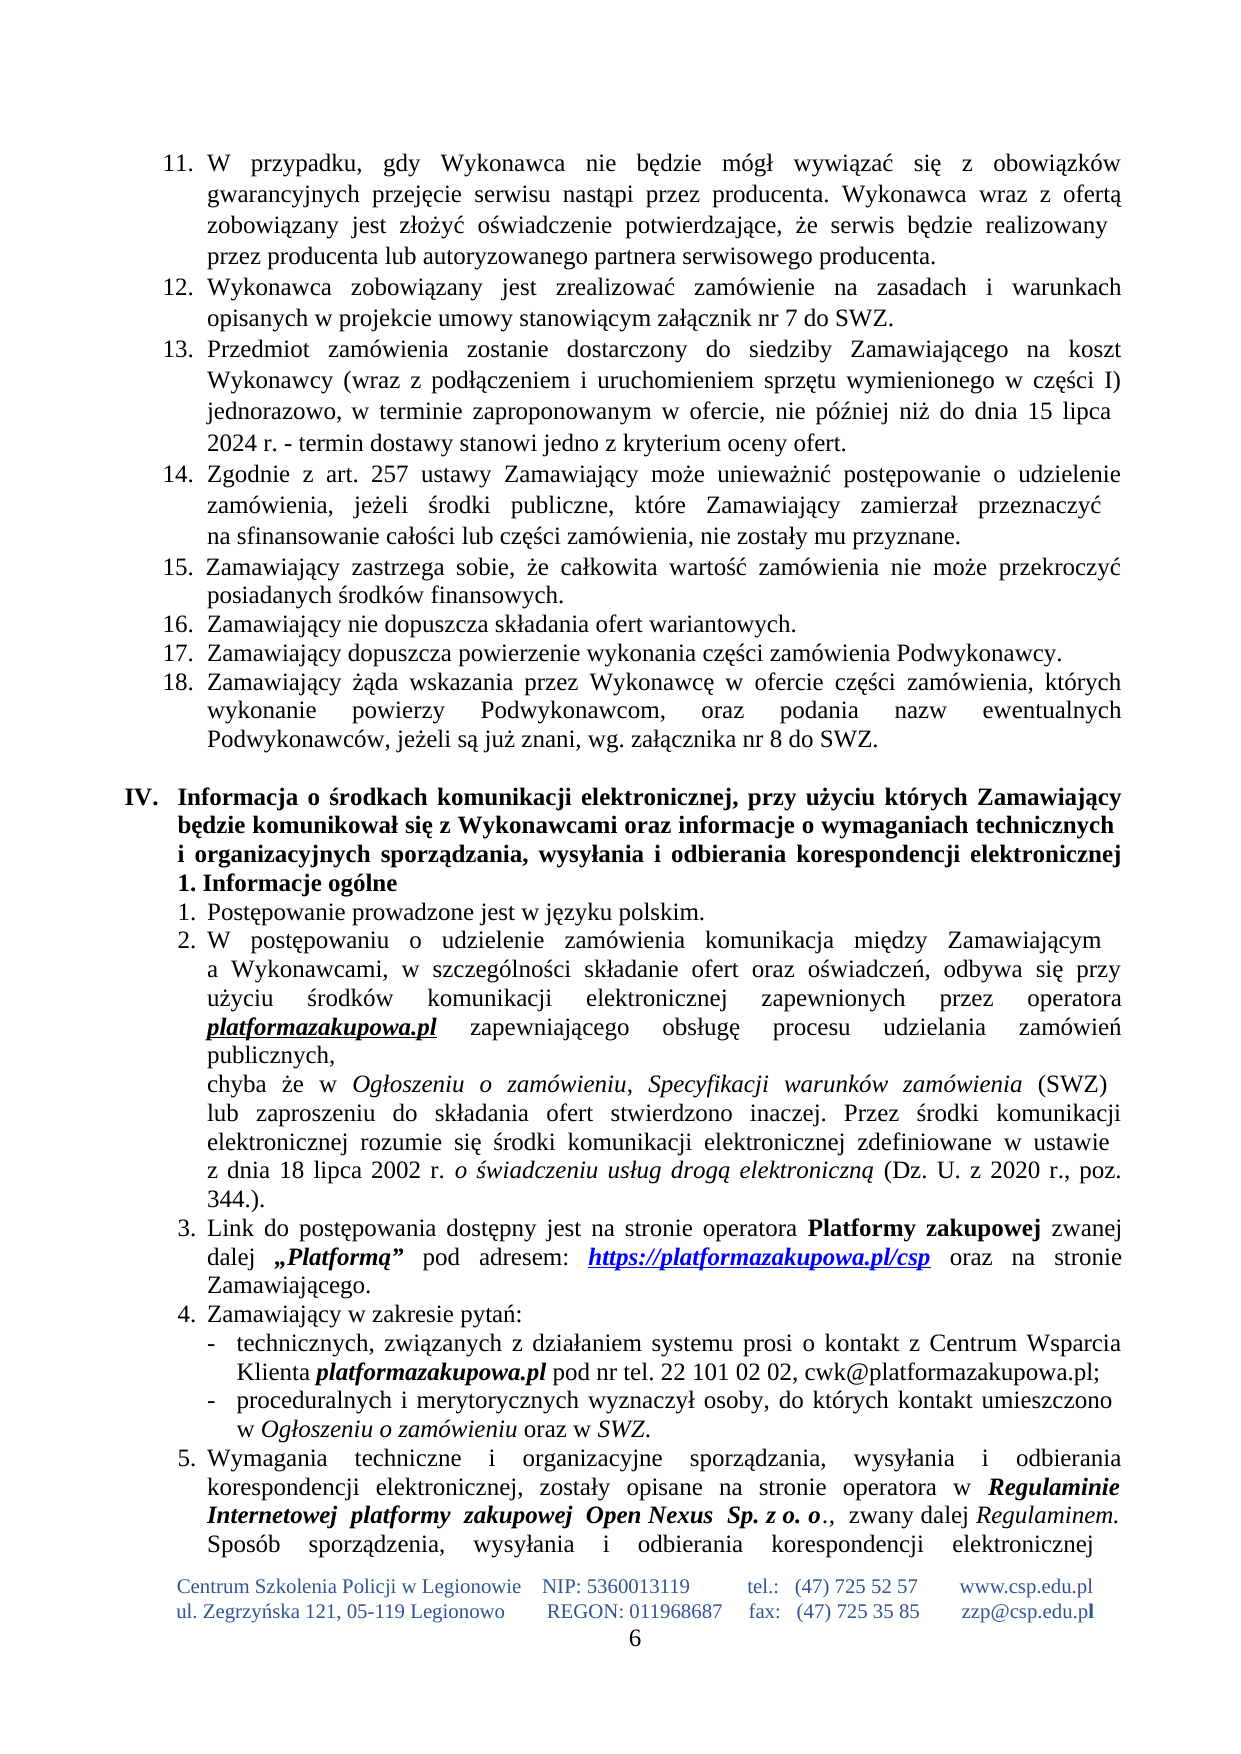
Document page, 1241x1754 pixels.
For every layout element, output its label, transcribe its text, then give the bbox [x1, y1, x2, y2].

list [177, 1443, 1122, 1558]
text - proceduralnych i merytorycznych wyznaczył osoby, do których kontakt umieszczono w Ogłoszeniu o zamówieniu oraz w SWZ. [207, 1386, 1122, 1443]
text 16. Zamawiający nie dopuszcza składania ofert wariantowych. [162, 609, 1122, 638]
list Zamawiający w zakresie pytań: [177, 1299, 1122, 1328]
text - technicznych, związanych z działaniem systemu prosi o kontakt z Centrum Wsparcia Klienta platformazakupowa.pl pod nr tel. 22 101 02 02, cwk@platformazakupowa.pl; [207, 1328, 1122, 1386]
text IV. Informacja o środkach komunikacji elektronicznej, przy użyciu których Zamawiający będzie komunikował się z Wykonawcami oraz informacje o wymaganiach technicznych i organizacyjnych sporządzania, wysyłania i odbierania korespondencji elektronicznej 1. Informacje ogólne [118, 782, 1122, 897]
list Postępowanie prowadzone jest w języku polskim. [177, 897, 1122, 926]
list 14. Zgodnie z art. 257 ustawy Zamawiający może unieważnić postępowanie o udzielenie zamówienia, jeżeli środki publiczne, które Zamawiający zamierzał przeznaczyć na sfinansowanie całości lub części zamówienia, nie zostały mu przyznane. [162, 459, 1122, 549]
list 12. Wykonawca zobowiązany jest zrealizować zamówienie na zasadach i warunkach opisanych w projekcie umowy stanowiącym załącznik nr 7 do SWZ. [162, 272, 1122, 332]
list 13. Przedmiot zamówienia zostanie dostarczony do siedziby Zamawiającego na koszt Wykonawcy (wraz z podłączeniem i uruchomieniem sprzętu wymienionego w części I) jednorazowo, w terminie zaproponowanym w ofercie, nie później niż do dnia 15 lipca 2024 r. - termin dostawy stanowi jedno z kryterium oceny ofert. [162, 334, 1122, 456]
text 18. Zamawiający żąda wskazania przez Wykonawcę w ofercie części zamówienia, których wykonanie powierzy Podwykonawcom, oraz podania nazw ewentualnych Podwykonawców, jeżeli są już znani, wg. załącznika nr 8 do SWZ. [162, 667, 1122, 753]
text 15. Zamawiający zastrzega sobie, że całkowita wartość zamówienia nie może przekroczyć posiadanych środków finansowych. [162, 552, 1122, 609]
text 17. Zamawiający dopuszcza powierzenie wykonania części zamówienia Podwykonawcy. [162, 638, 1122, 667]
list Link do postępowania dostępny jest na stronie operatora Platformy zakupowej zwanej dalej „Platformą” pod adresem: https://platformazakupowa.pl/csp oraz na stronie Zamawiającego. [177, 1213, 1122, 1299]
list W postępowaniu o udzielenie zamówienia komunikacja między Zamawiającym a Wykonawcami, w szczególności składanie ofert oraz oświadczeń, odbywa się przy użyciu środków komunikacji elektronicznej zapewnionych przez operatora platformazakupowa.pl zapewniającego obsługę procesu udzielania zamówień publicznych, chyba że w Ogłoszeniu o zamówieniu, Specyfikacji warunków zamówienia (SWZ) lub zaproszeniu do składania ofert stwierdzono inaczej. Przez środki komunikacji elektronicznej rozumie się środki komunikacji elektronicznej zdefiniowane w ustawie z dnia 18 lipca 2002 r. o świadczeniu usług drogą elektroniczną (Dz. U. z 2020 r., poz. 344.). [177, 926, 1122, 1213]
list 11. W przypadku, gdy Wykonawca nie będzie mógł wywiązać się z obowiązków gwarancyjnych przejęcie serwisu nastąpi przez producenta. Wykonawca wraz z ofertą zobowiązany jest złożyć oświadczenie potwierdzające, że serwis będzie realizowany przez producenta lub autoryzowanego partnera serwisowego producenta. [162, 148, 1122, 269]
